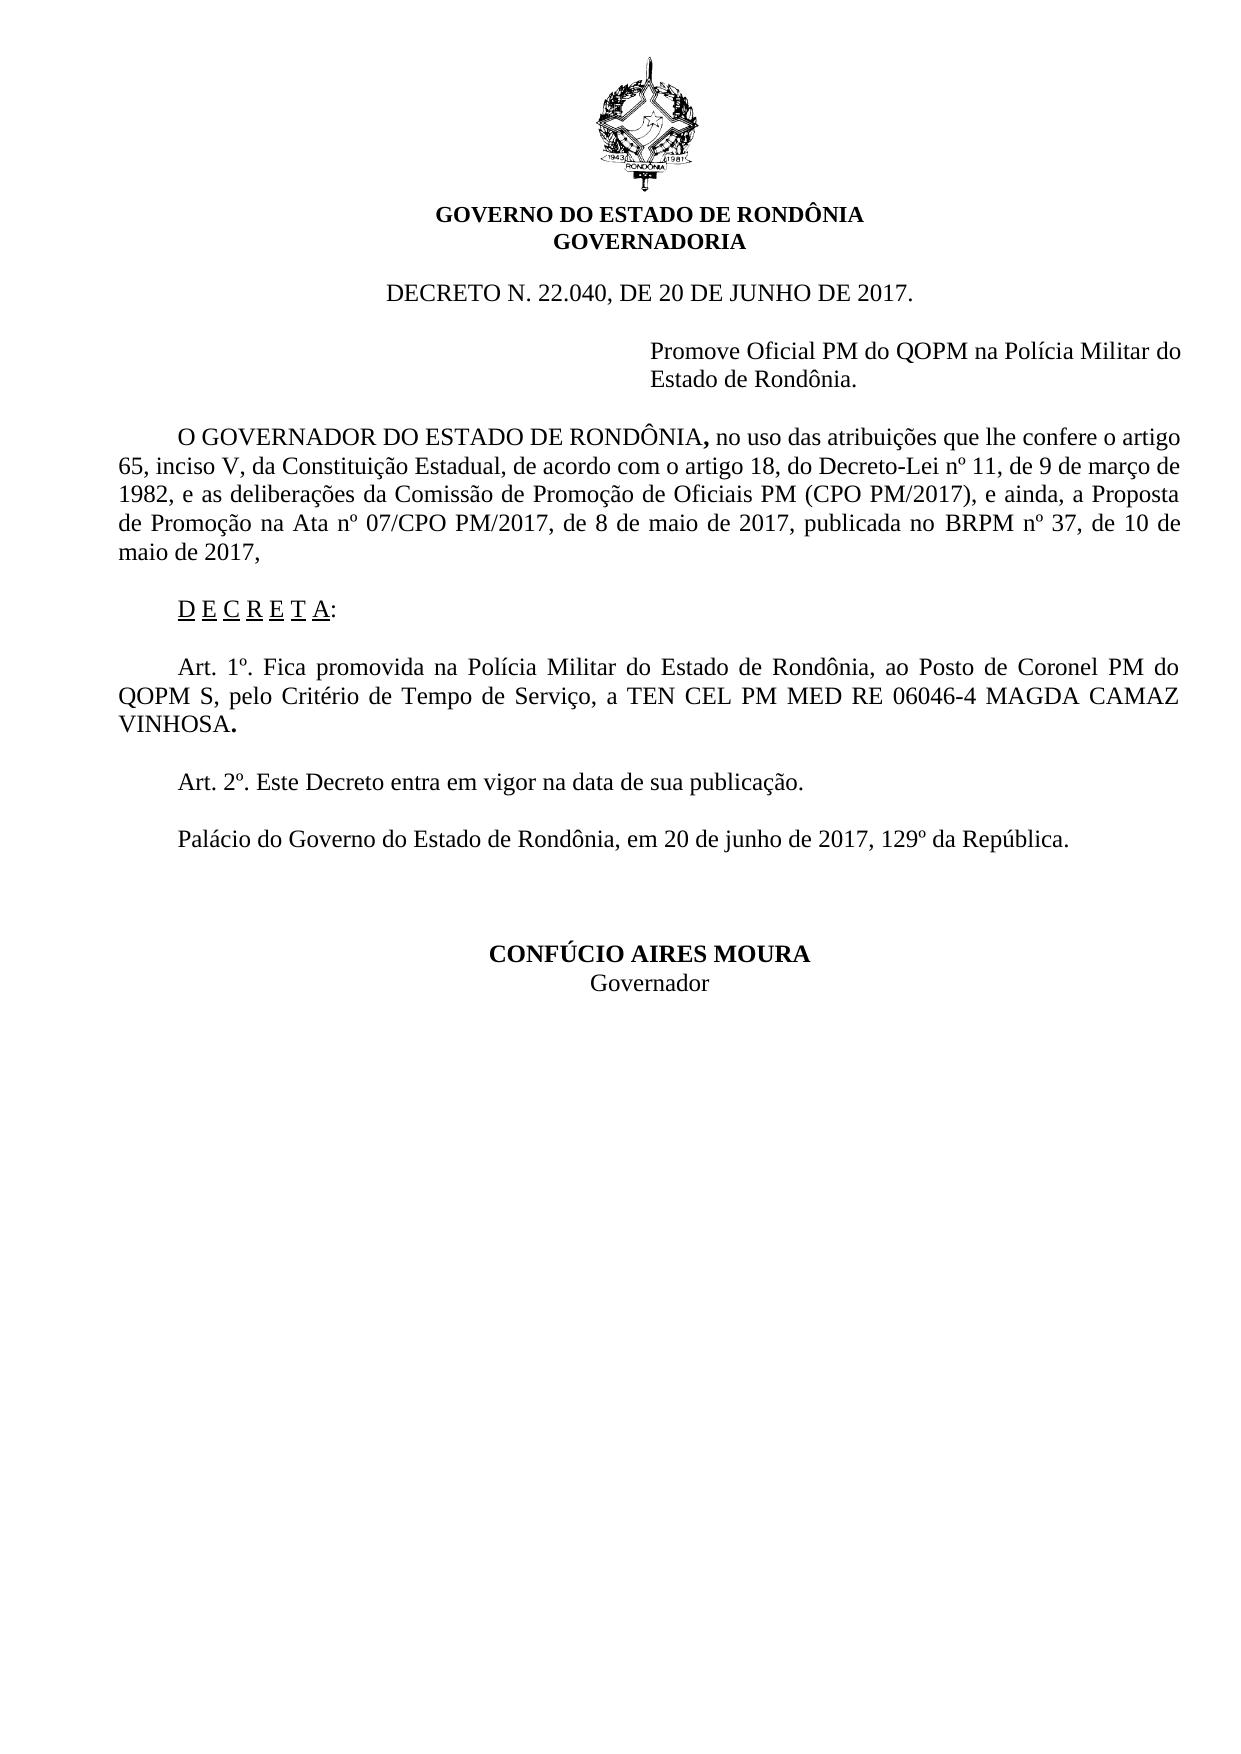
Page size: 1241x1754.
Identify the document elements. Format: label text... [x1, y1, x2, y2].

text CONFÚCIO AIRES MOURA [118, 939, 1181, 968]
text Governador [118, 968, 1181, 997]
text DECRETO N. 22.040, DE 20 DE JUNHO DE 2017. [118, 278, 1181, 307]
text Promove Oficial PM do QOPM na Polícia Militar do Estado de Rondônia. [650, 336, 1181, 393]
text Art. 1º. Fica promovida na Polícia Militar do Estado de Rondônia, ao Posto de Coronel PM do QOPM S, pelo Critério de Tempo de Serviço, a TEN CEL PM MED RE 06046-4 MAGDA CAMAZ VINHOSA. [118, 652, 1181, 738]
text D E C R E T A: [118, 594, 1181, 623]
text Art. 2º. Este Decreto entra em vigor na data de sua publicação. [118, 767, 1181, 796]
text Palácio do Governo do Estado de Rondônia, em 20 de junho de 2017, 129º da República. [118, 824, 1181, 853]
text O GOVERNADOR DO ESTADO DE RONDÔNIA, no uso das atribuições que lhe confere o artigo 65, inciso V, da Constituição Estadual, de acordo com o artigo 18, do Decreto-Lei nº 11, de 9 de março de 1982, e as deliberações da Comissão de Promoção de Oficiais PM (CPO PM/2017), e ainda, a Proposta de Promoção na Ata nº 07/CPO PM/2017, de 8 de maio de 2017, publicada no BRPM nº 37, de 10 de maio de 2017, [118, 422, 1181, 566]
